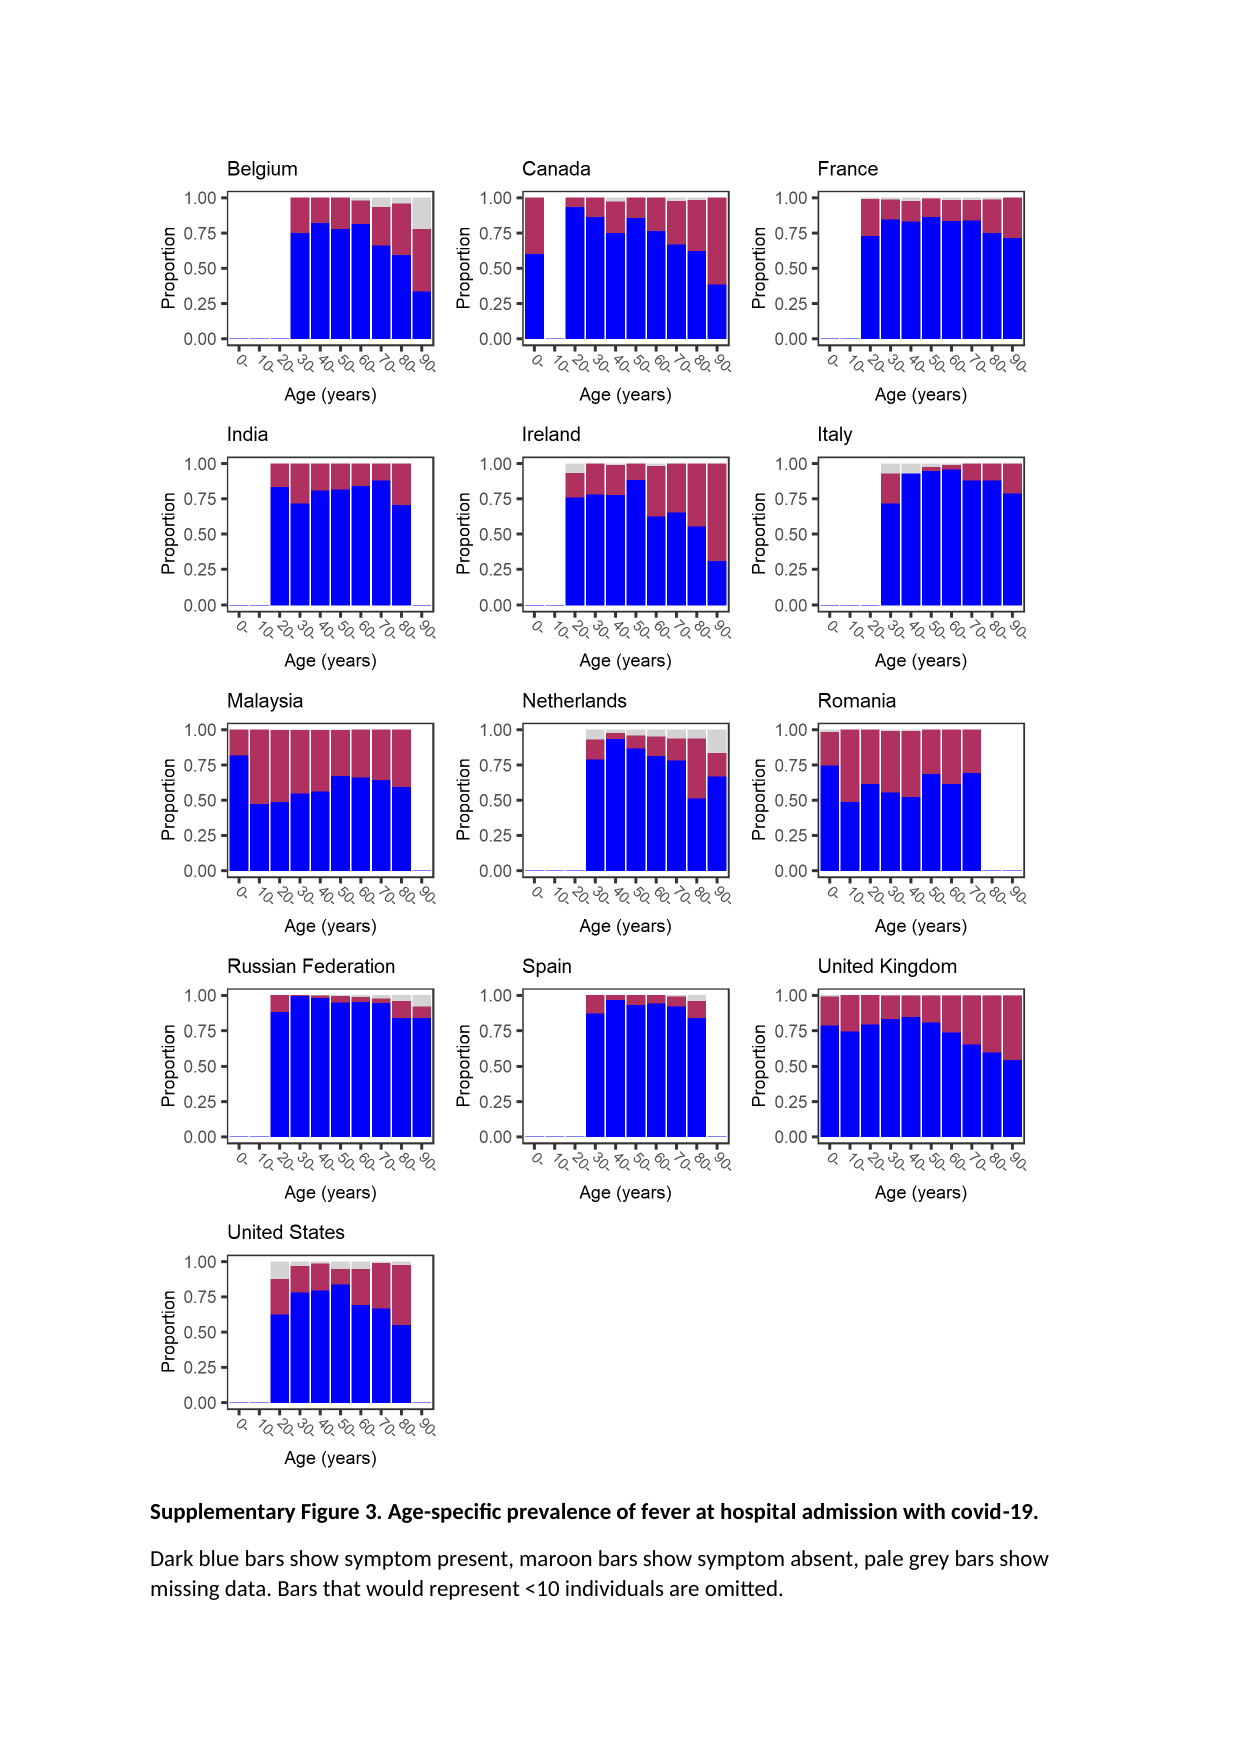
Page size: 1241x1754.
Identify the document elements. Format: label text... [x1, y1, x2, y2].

picture [150, 150, 1036, 1479]
text Dark blue bars show symptom present, maroon bars show symptom absent, pale grey bars show missing data. Bars that would represent <10 individuals are omitted. [150, 1544, 1090, 1602]
text Supplementary Figure 3. Age-specific prevalence of fever at hospital admission with covid-19. [150, 1497, 1090, 1525]
